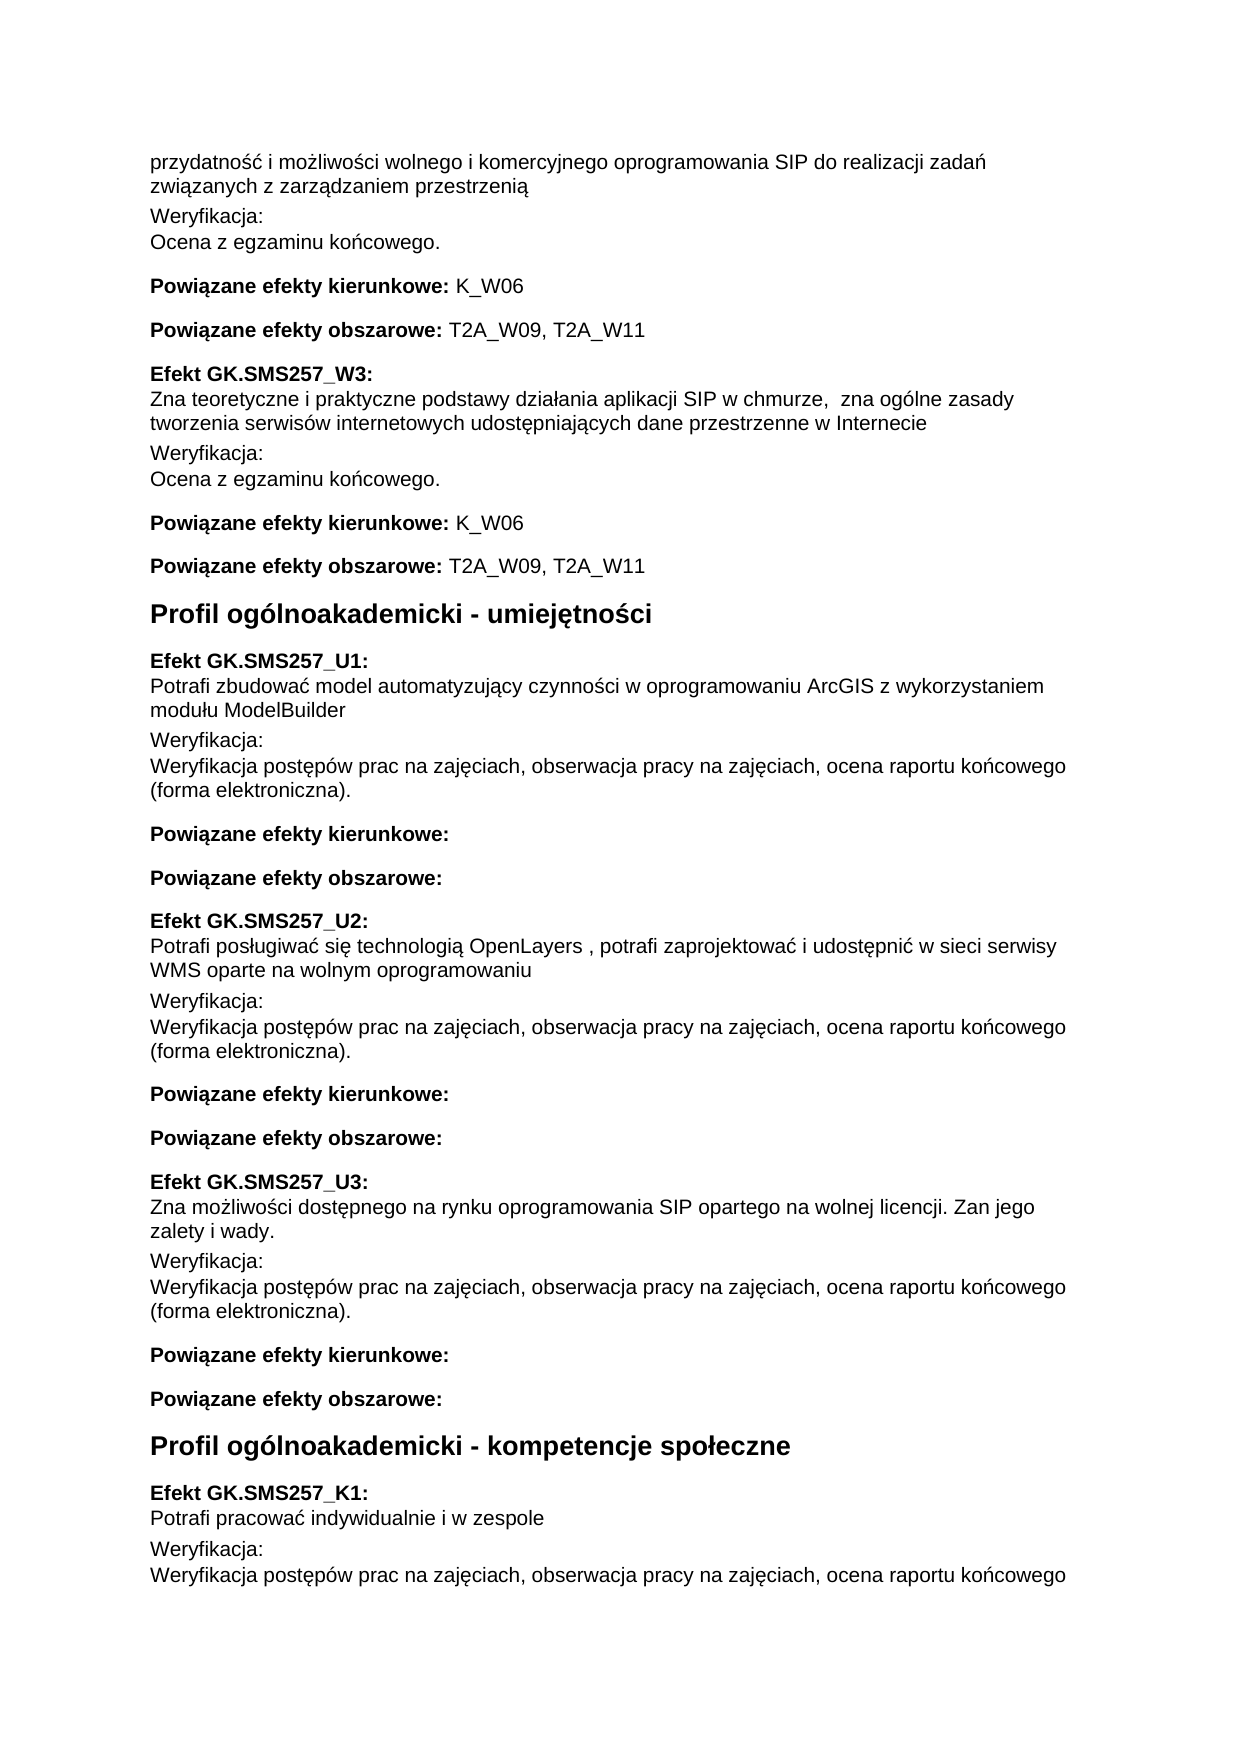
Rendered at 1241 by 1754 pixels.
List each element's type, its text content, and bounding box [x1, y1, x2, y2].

text Powiązane efekty obszarowe: T2A_W09, T2A_W11 [150, 318, 1090, 342]
text Powiązane efekty obszarowe: [150, 866, 1090, 889]
text Weryfikacja: [150, 1536, 1090, 1560]
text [150, 150, 1090, 198]
text Weryfikacja: [150, 441, 1090, 464]
text Powiązane efekty obszarowe: [150, 1386, 1090, 1410]
text Weryfikacja: [150, 988, 1090, 1012]
text Powiązane efekty obszarowe: T2A_W09, T2A_W11 [150, 554, 1090, 578]
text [150, 1562, 1090, 1586]
text Efekt GK.SMS257_U2: [150, 909, 1090, 933]
text Efekt GK.SMS257_U3: [150, 1170, 1090, 1194]
text Potrafi pracować indywidualnie i w zespole [150, 1506, 1090, 1530]
text Efekt GK.SMS257_U1: [150, 649, 1090, 673]
text Weryfikacja: [150, 204, 1090, 228]
text Zna teoretyczne i praktyczne podstawy działania aplikacji SIP w chmurze, zna ogólne zasady tworzenia serwisów internetowych udostępniających dane przestrzenne w Internecie [150, 386, 1090, 434]
text Powiązane efekty obszarowe: [150, 1126, 1090, 1150]
text Ocena z egzaminu końcowego. [150, 467, 1090, 491]
text Powiązane efekty kierunkowe: [150, 1343, 1090, 1367]
text Weryfikacja postępów prac na zajęciach, obserwacja pracy na zajęciach, ocena raportu końcowego (forma elektroniczna). [150, 1275, 1090, 1323]
text Weryfikacja: [150, 1249, 1090, 1273]
subtitle Profil ogólnoakademicki - umiejętności [150, 598, 1090, 629]
text Weryfikacja: [150, 728, 1090, 752]
text Weryfikacja postępów prac na zajęciach, obserwacja pracy na zajęciach, ocena raportu końcowego (forma elektroniczna). [150, 1014, 1090, 1062]
text Ocena z egzaminu końcowego. [150, 230, 1090, 254]
text Efekt GK.SMS257_W3: [150, 361, 1090, 385]
subtitle Profil ogólnoakademicki - kompetencje społeczne [150, 1430, 1090, 1461]
text Potrafi zbudować model automatyzujący czynności w oprogramowaniu ArcGIS z wykorzystaniem modułu ModelBuilder [150, 674, 1090, 722]
text Powiązane efekty kierunkowe: K_W06 [150, 510, 1090, 534]
text Powiązane efekty kierunkowe: [150, 1082, 1090, 1106]
text Weryfikacja postępów prac na zajęciach, obserwacja pracy na zajęciach, ocena raportu końcowego (forma elektroniczna). [150, 754, 1090, 802]
text Zna możliwości dostępnego na rynku oprogramowania SIP opartego na wolnej licencji. Zan jego zalety i wady. [150, 1195, 1090, 1243]
text Potrafi posługiwać się technologią OpenLayers , potrafi zaprojektować i udostępnić w sieci serwisy WMS oparte na wolnym oprogramowaniu [150, 934, 1090, 982]
text Efekt GK.SMS257_K1: [150, 1481, 1090, 1505]
text Powiązane efekty kierunkowe: K_W06 [150, 274, 1090, 298]
text Powiązane efekty kierunkowe: [150, 822, 1090, 846]
